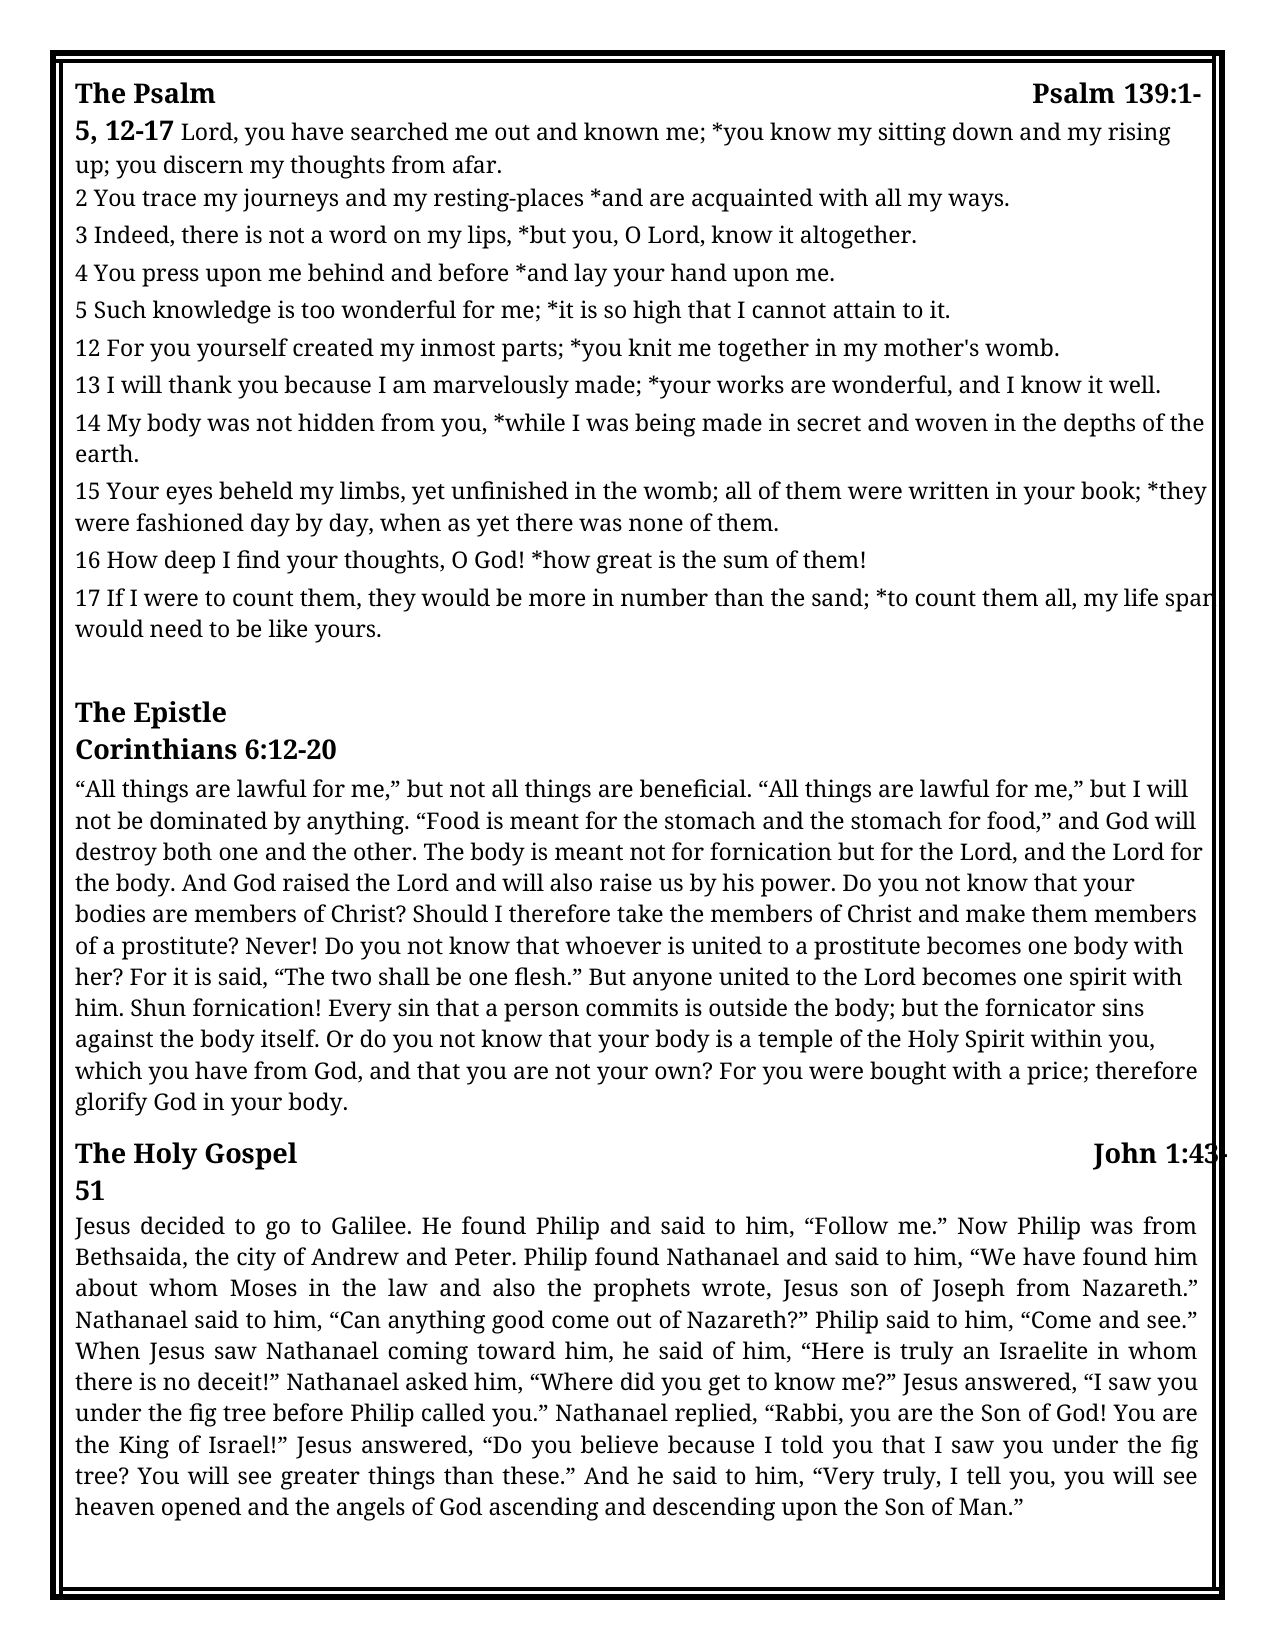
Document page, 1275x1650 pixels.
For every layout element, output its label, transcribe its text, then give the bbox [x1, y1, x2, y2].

text 14 My body was not hidden from you, *while I was being made in secret and woven in the depths of the earth. [75, 407, 1212, 469]
text 16 How deep I find your thoughts, O God! *how great is the sum of them! [75, 544, 1212, 575]
text “All things are lawful for me,” but not all things are beneficial. “All things are lawful for me,” but I will not be dominated by anything. “Food is meant for the stomach and the stomach for food,” and God will destroy both one and the other. The body is meant not for fornication but for the Lord, and the Lord for the body. And God raised the Lord and will also raise us by his power. Do you not know that your bodies are members of Christ? Should I therefore take the members of Christ and make them members of a prostitute? Never! Do you not know that whoever is united to a prostitute becomes one body with her? For it is said, “The two shall be one flesh.” But anyone united to the Lord becomes one spirit with him. Shun fornication! Every sin that a person commits is outside the body; but the fornicator sins against the body itself. Or do you not know that your body is a temple of the Holy Spirit within you, which you have from God, and that you are not your own? For you were bought with a price; therefore glorify God in your body. [75, 773, 1209, 1117]
text 15 Your eyes beheld my limbs, yet unfinished in the womb; all of them were written in your book; *they were fashioned day by day, when as yet there was none of them. [75, 475, 1212, 538]
text 13 I will thank you because I am marvelously made; *your works are wonderful, and I know it well. [75, 369, 1212, 400]
text The Psalm Psalm 139:1-5, 12-17 Lord, you have searched me out and known me; *you know my sitting down and my rising up; you discern my thoughts from afar. [75, 75, 1209, 180]
text 17 If I were to count them, they would be more in number than the sand; *to count them all, my life span would need to be like yours. [75, 582, 1212, 644]
text The Epistle Corinthians 6:12-20 [75, 693, 1212, 767]
text The Holy Gospel John 1:43-51 [75, 1134, 1212, 1208]
text Jesus decided to go to Galilee. He found Philip and said to him, “Follow me.” Now Philip was from Bethsaida, the city of Andrew and Peter. Philip found Nathanael and said to him, “We have found him about whom Moses in the law and also the prophets wrote, Jesus son of Joseph from Nazareth.” Nathanael said to him, “Can anything good come out of Nazareth?” Philip said to him, “Come and see.” When Jesus saw Nathanael coming toward him, he said of him, “Here is truly an Israelite in whom there is no deceit!” Nathanael asked him, “Where did you get to know me?” Jesus answered, “I saw you under the fig tree before Philip called you.” Nathanael replied, “Rabbi, you are the Son of God! You are the King of Israel!” Jesus answered, “Do you believe because I told you that I saw you under the fig tree? You will see greater things than these.” And he said to him, “Very truly, I tell you, you will see heaven opened and the angels of God ascending and descending upon the Son of Man.” [75, 1210, 1200, 1522]
text 12 For you yourself created my inmost parts; *you knit me together in my mother's womb. [75, 332, 1212, 363]
text 4 You press upon me behind and before *and lay your hand upon me. [75, 257, 1212, 288]
text 5 Such knowledge is too wonderful for me; *it is so high that I cannot attain to it. [75, 294, 1212, 325]
text 2 You trace my journeys and my resting-places *and are acquainted with all my ways. [75, 182, 1212, 213]
text 3 Indeed, there is not a word on my lips, *but you, O Lord, know it altogether. [75, 219, 1212, 250]
